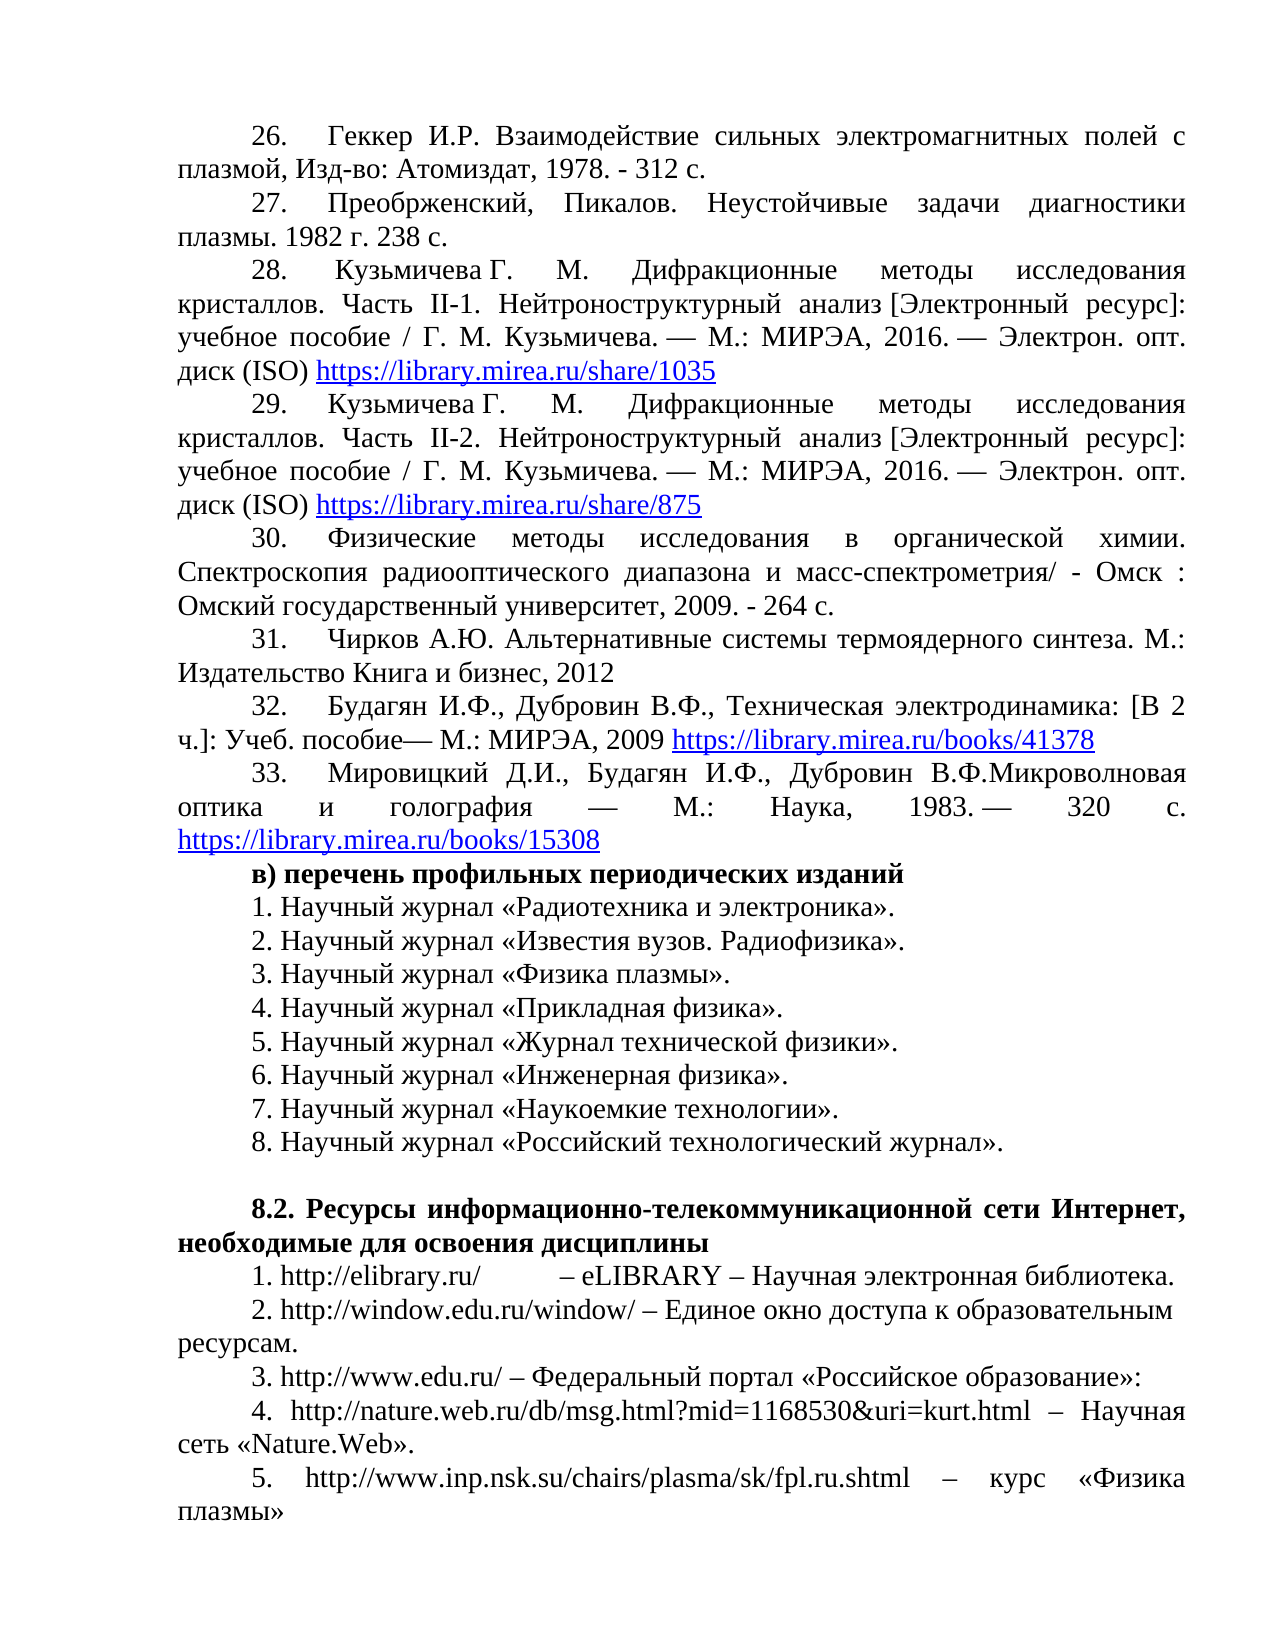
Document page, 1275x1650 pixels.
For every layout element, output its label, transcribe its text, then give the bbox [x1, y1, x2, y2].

text 2. http://window.edu.ru/window/ – Единое окно доступа к образовательным ресурсам. [177, 1292, 1186, 1359]
list 3. Научный журнал «Физика плазмы». [177, 957, 1186, 990]
text 3. http://www.edu.ru/ – Федеральный портал «Российское образование»: [177, 1359, 1186, 1393]
text 4. http://nature.web.ru/db/msg.html?mid=1168530&uri=kurt.html – Научная сеть «Nature.Web». [177, 1393, 1186, 1460]
list Кузьмичева Г. М. Дифракционные методы исследования кристаллов. Часть II-2. Нейтроноструктурный анализ [Электронный ресурс]: учебное пособие / Г. М. Кузьмичева. — М.: МИРЭА, 2016. — Электрон. опт. диск (ISO) https://library.mirea.ru/share/875 [177, 386, 1186, 521]
list 1. Научный журнал «Радиотехника и электроника». [177, 889, 1186, 923]
list 6. Научный журнал «Инженерная физика». [177, 1057, 1186, 1091]
text 8.2. Ресурсы информационно-телекоммуникационной сети Интернет, необходимые для освоения дисциплины [177, 1191, 1186, 1258]
list Преобрженский, Пикалов. Неустойчивые задачи диагностики плазмы. . 238 с. [177, 185, 1186, 252]
list Кузьмичева Г. М. Дифракционные методы исследования кристаллов. Часть II-1. Нейтроноструктурный анализ [Электронный ресурс]: учебное пособие / Г. М. Кузьмичева. — М.: МИРЭА, 2016. — Электрон. опт. диск (ISO) https://library.mirea.ru/share/1035 [177, 252, 1186, 386]
list 4. Научный журнал «Прикладная физика». [177, 990, 1186, 1024]
list 8. Научный журнал «Российский технологический журнал». [177, 1124, 1186, 1158]
list Будагян И.Ф., Дубровин В.Ф., Техническая электродинамика: [В 2 ч.]: Учеб. пособие— М.: МИРЭА, 2009 https://library.mirea.ru/books/41378 [177, 688, 1186, 755]
list Геккер И.Р. Взаимодействие сильных электромагнитных полей с плазмой, Изд-во: Атомиздат, 1978. - 312 с. [177, 118, 1186, 185]
text 1. http://elibrary.ru/ – eLIBRARY – Научная электронная библиотека. [177, 1258, 1186, 1292]
list 7. Научный журнал «Наукоемкие технологии». [177, 1091, 1186, 1124]
list 2. Научный журнал «Известия вузов. Радиофизика». [177, 923, 1186, 957]
list 5. Научный журнал «Журнал технической физики». [177, 1024, 1186, 1057]
list в) перечень профильных периодических изданий [177, 856, 1186, 889]
text 5. http://www.inp.nsk.su/chairs/plasma/sk/fpl.ru.shtml – курс «Физика плазмы» [177, 1460, 1186, 1527]
list Мировицкий Д.И., Будагян И.Ф., Дубровин В.Ф.Микроволновая оптика и голография — М.: Наука, 1983. — 320 с. https://library.mirea.ru/books/15308 [177, 755, 1186, 856]
list Чирков А.Ю. Альтернативные системы термоядерного синтеза. М.: Издательство Книга и бизнес, 2012 [177, 621, 1186, 688]
list Физические методы исследования в органической химии. Спектроскопия радиооптического диапазона и масс-спектрометрия/ - Омск : Омский государственный университет, 2009. - 264 с. [177, 521, 1186, 621]
